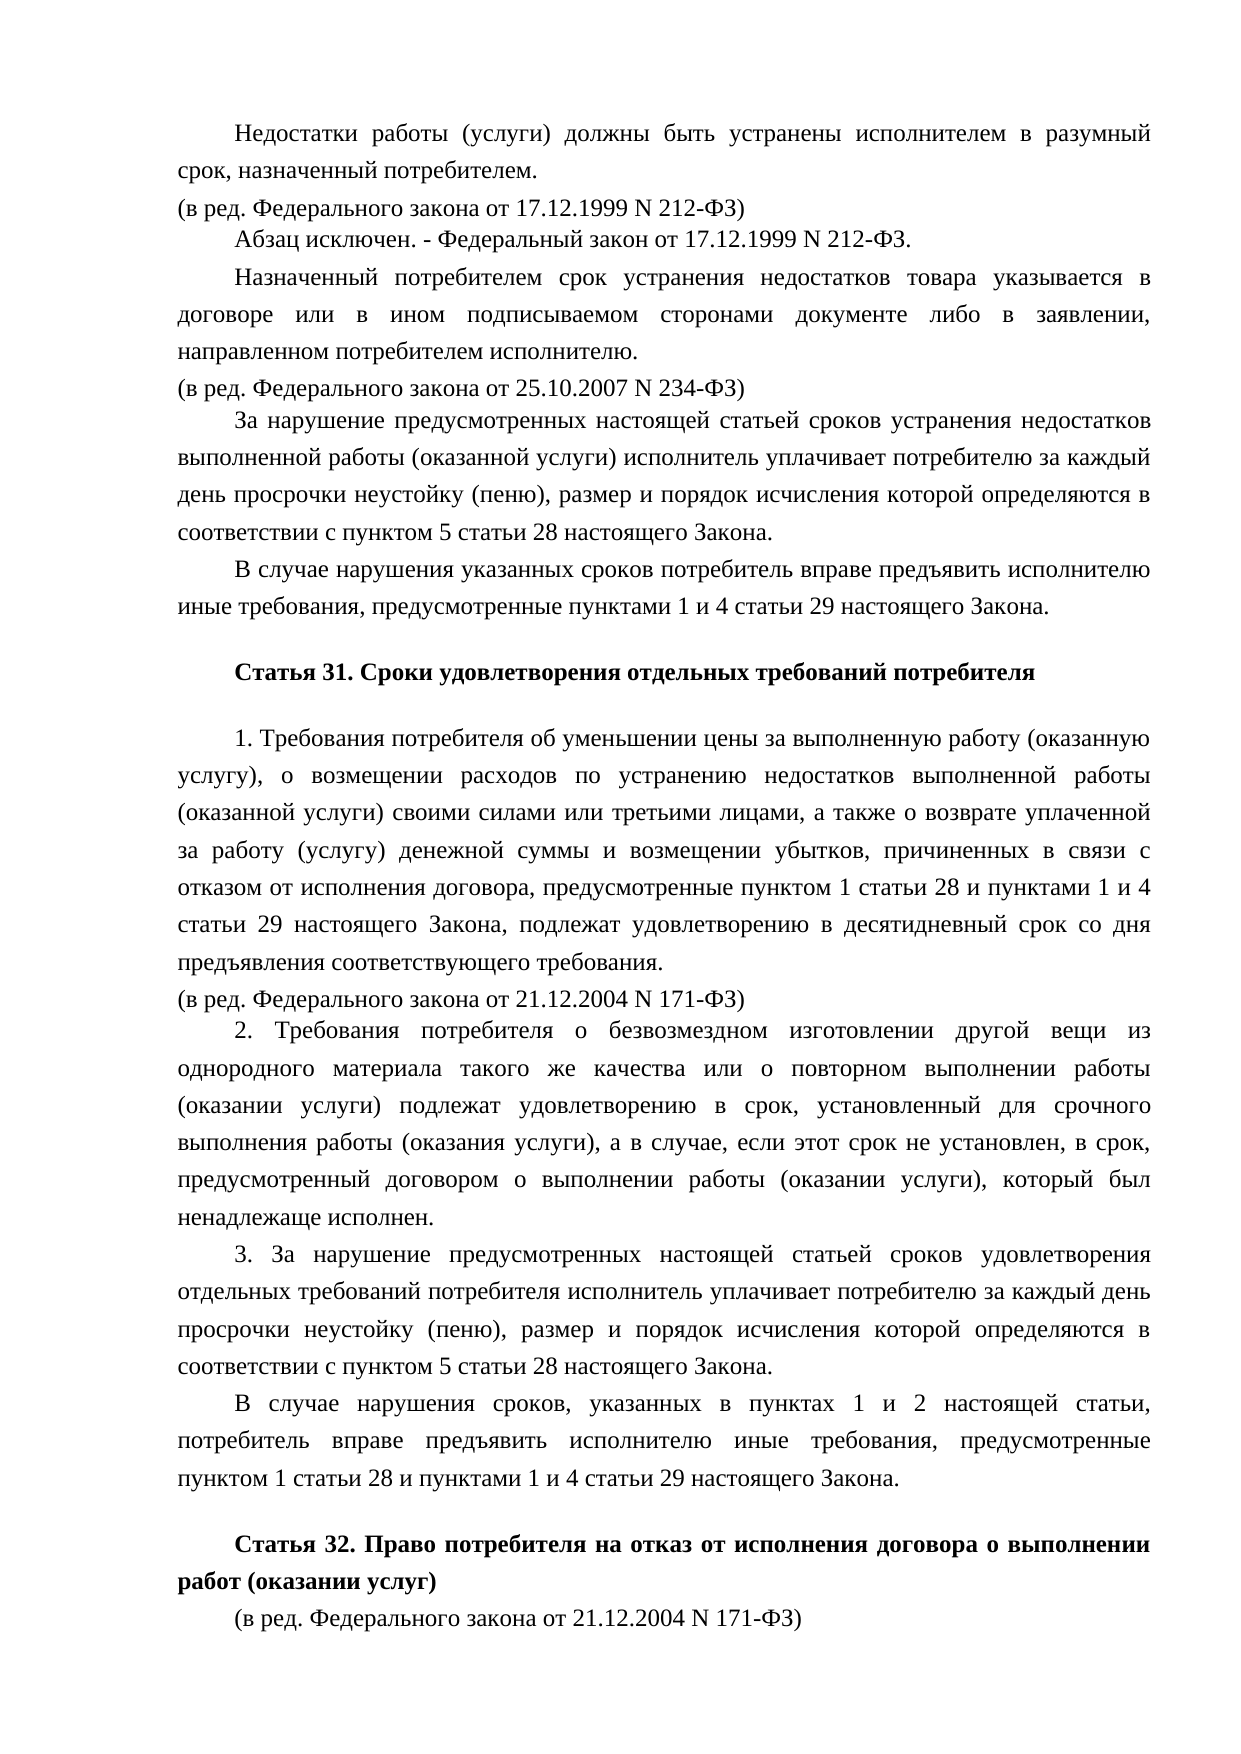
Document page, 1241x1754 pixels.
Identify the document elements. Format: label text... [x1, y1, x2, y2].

text За нарушение предусмотренных настоящей статьей сроков устранения недостатков выполненной работы (оказанной услуги) исполнитель уплачивает потребителю за каждый день просрочки неустойку (пеню), размер и порядок исчисления которой определяются в соответствии с пунктом 5 статьи 28 настоящего Закона. [177, 405, 1152, 546]
text 2. Требования потребителя о безвозмездном изготовлении другой вещи из однородного материала такого же качества или о повторном выполнении работы (оказании услуги) подлежат удовлетворению в срок, установленный для срочного выполнения работы (оказания услуги), а в случае, если этот срок не установлен, в срок, предусмотренный договором о выполнении работы (оказании услуги), который был ненадлежаще исполнен. [177, 1015, 1152, 1231]
table_header Статья 31. Сроки удовлетворения отдельных требований потребителя [177, 658, 1152, 694]
text (в ред. Федерального закона от 17.12.1999 N 212-ФЗ) [177, 193, 1152, 221]
text 1. Требования потребителя об уменьшении цены за выполненную работу (оказанную услугу), о возмещении расходов по устранению недостатков выполненной работы (оказанной услуги) своими силами или третьими лицами, а также о возврате уплаченной за работу (услугу) денежной суммы и возмещении убытков, причиненных в связи с отказом от исполнения договора, предусмотренные пунктом 1 статьи 28 и пунктами 1 и 4 статьи 29 настоящего Закона, подлежат удовлетворению в десятидневный срок со дня предъявления соответствующего требования. [177, 723, 1152, 975]
text (в ред. Федерального закона от 25.10.2007 N 234-ФЗ) [177, 373, 1152, 402]
text (в ред. Федерального закона от 21.12.2004 N 171-ФЗ) [177, 984, 1152, 1013]
text Назначенный потребителем срок устранения недостатков товара указывается в договоре или в ином подписываемом сторонами документе либо в заявлении, направленном потребителем исполнителю. [177, 262, 1152, 365]
table_header Статья 32. Право потребителя на отказ от исполнения договора о выполнении работ (оказании услуг) [177, 1529, 1152, 1603]
text В случае нарушения указанных сроков потребитель вправе предъявить исполнителю иные требования, предусмотренные пунктами 1 и 4 статьи 29 настоящего Закона. [177, 554, 1152, 620]
text 3. За нарушение предусмотренных настоящей статьей сроков удовлетворения отдельных требований потребителя исполнитель уплачивает потребителю за каждый день просрочки неустойку (пеню), размер и порядок исчисления которой определяются в соответствии с пунктом 5 статьи 28 настоящего Закона. [177, 1239, 1152, 1380]
text Недостатки работы (услуги) должны быть устранены исполнителем в разумный срок, назначенный потребителем. [177, 118, 1152, 184]
text Абзац исключен. - Федеральный закон от 17.12.1999 N 212-ФЗ. [177, 224, 1152, 253]
text (в ред. Федерального закона от 21.12.2004 N 171-ФЗ) [177, 1603, 1152, 1632]
text В случае нарушения сроков, указанных в пунктах 1 и 2 настоящей статьи, потребитель вправе предъявить исполнителю иные требования, предусмотренные пунктом 1 статьи 28 и пунктами 1 и 4 статьи 29 настоящего Закона. [177, 1388, 1152, 1492]
